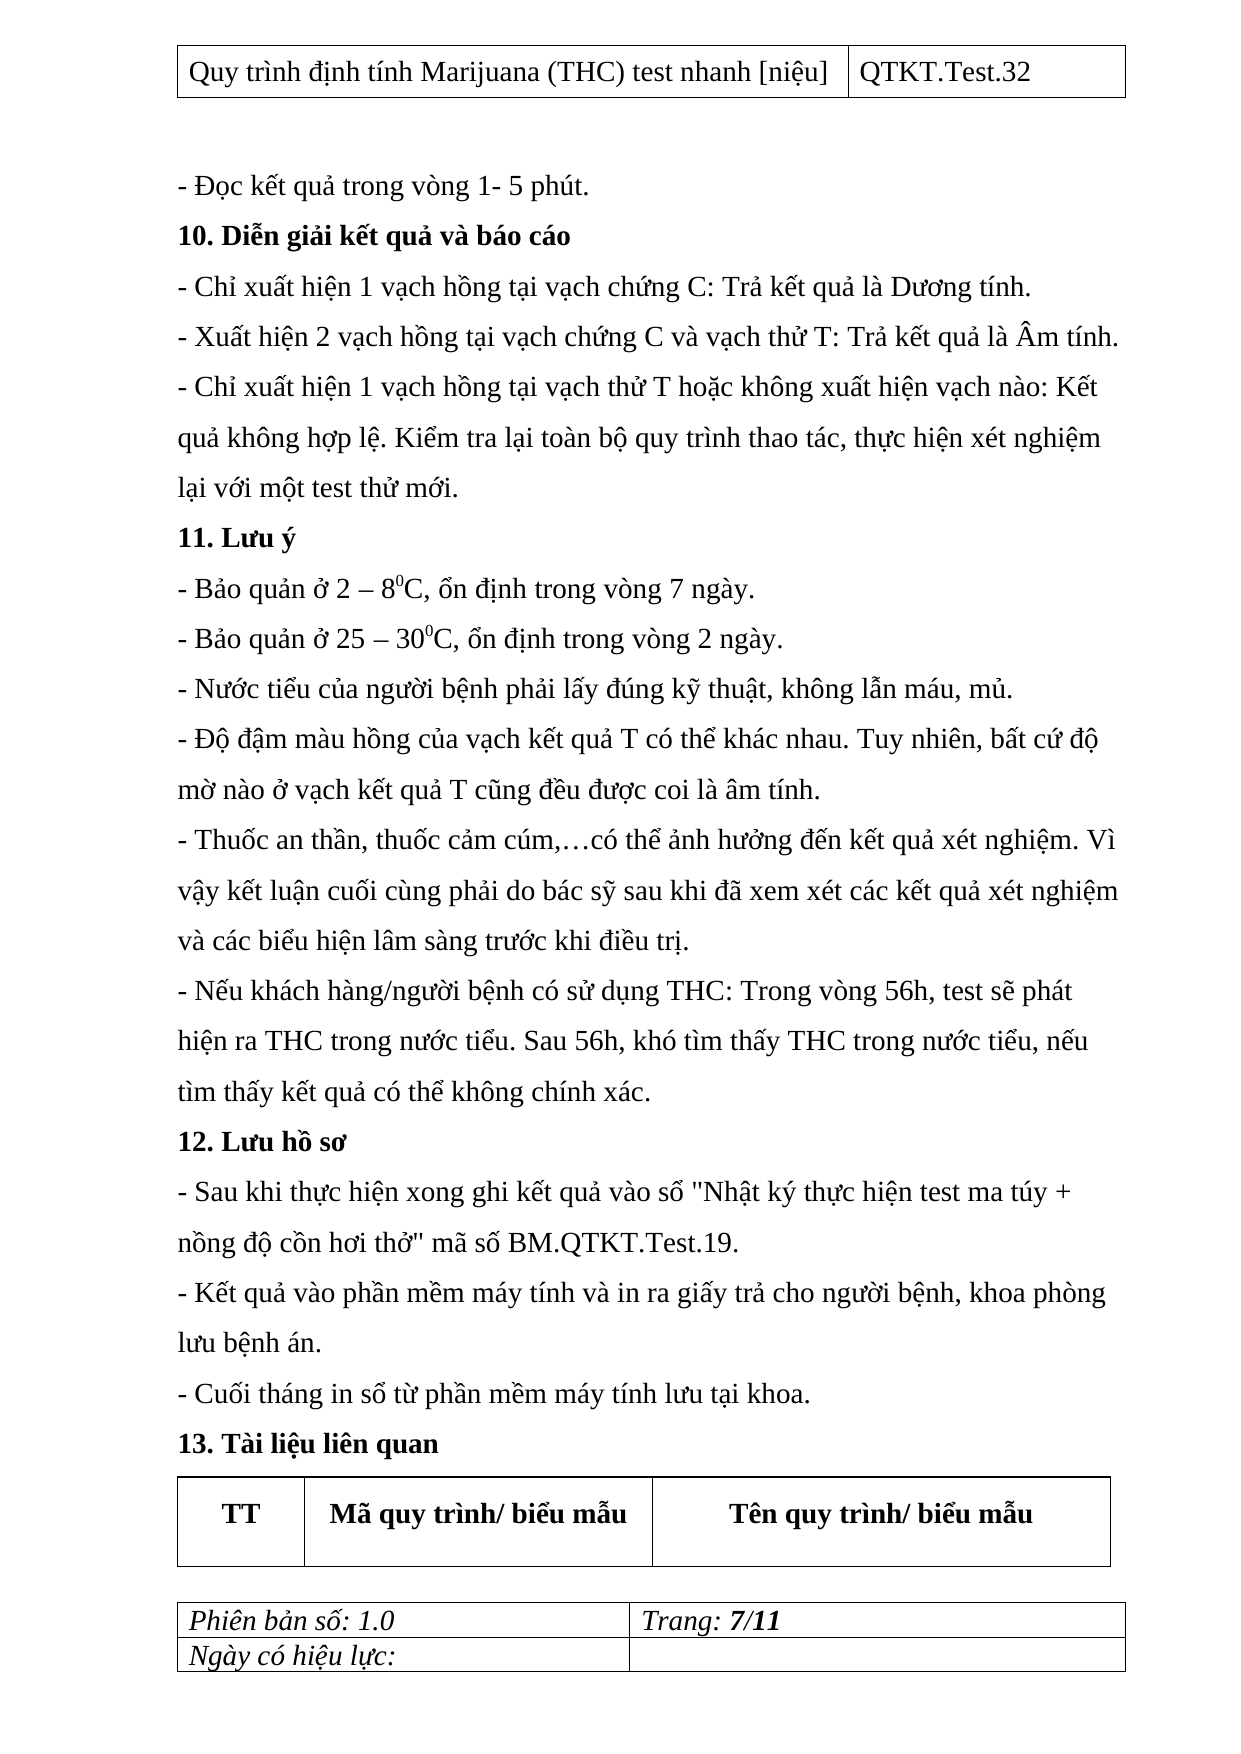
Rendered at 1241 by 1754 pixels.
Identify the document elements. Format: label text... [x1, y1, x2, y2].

text 10. Diễn giải kết quả và báo cáo [177, 218, 1122, 252]
text - Bảo quản ở 25 – 300C, ổn định trong vòng 2 ngày. [177, 621, 1122, 654]
text - Cuối tháng in sổ từ phần mềm máy tính lưu tại khoa. [177, 1376, 1122, 1409]
text - Sau khi thực hiện xong ghi kết quả vào sổ "Nhật ký thực hiện test ma túy + nồng độ cồn hơi thở" mã số BM.QTKT.Test.19. [177, 1174, 1122, 1258]
table_header TT [178, 1478, 304, 1566]
text - Đọc kết quả trong vòng 1- 5 phút. [177, 168, 1122, 202]
text 12. Lưu hồ sơ [177, 1124, 1122, 1158]
text - Nếu khách hàng/người bệnh có sử dụng THC: Trong vòng 56h, test sẽ phát hiện ra THC trong nước tiểu. Sau 56h, khó tìm thấy THC trong nước tiểu, nếu tìm thấy kết quả có thể không chính xác. [177, 973, 1122, 1107]
text - Bảo quản ở 2 – 80C, ổn định trong vòng 7 ngày. [177, 571, 1122, 604]
text - Chỉ xuất hiện 1 vạch hồng tại vạch thử T hoặc không xuất hiện vạch nào: Kết quả không hợp lệ. Kiểm tra lại toàn bộ quy trình thao tác, thực hiện xét nghiệm lại với một test thử mới. [177, 369, 1122, 504]
text 11. Lưu ý [177, 520, 1122, 554]
text - Kết quả vào phần mềm máy tính và in ra giấy trả cho người bệnh, khoa phòng lưu bệnh án. [177, 1275, 1122, 1359]
text - Độ đậm màu hồng của vạch kết quả T có thể khác nhau. Tuy nhiên, bất cứ độ mờ nào ở vạch kết quả T cũng đều được coi là âm tính. [177, 722, 1122, 806]
text - Nước tiểu của người bệnh phải lấy đúng kỹ thuật, không lẫn máu, mủ. [177, 671, 1122, 705]
text - Xuất hiện 2 vạch hồng tại vạch chứng C và vạch thử T: Trả kết quả là Âm tính. [177, 319, 1122, 353]
text - Chỉ xuất hiện 1 vạch hồng tại vạch chứng C: Trả kết quả là Dương tính. [177, 269, 1122, 302]
text 13. Tài liệu liên quan [177, 1426, 1122, 1459]
text - Thuốc an thần, thuốc cảm cúm,…có thể ảnh hưởng đến kết quả xét nghiệm. Vì vậy kết luận cuối cùng phải do bác sỹ sau khi đã xem xét các kết quả xét nghiệm và các biểu hiện lâm sàng trước khi điều trị. [177, 822, 1122, 956]
table_header Mã quy trình/ biểu mẫu [305, 1478, 652, 1566]
table_header Tên quy trình/ biểu mẫu [653, 1478, 1110, 1566]
